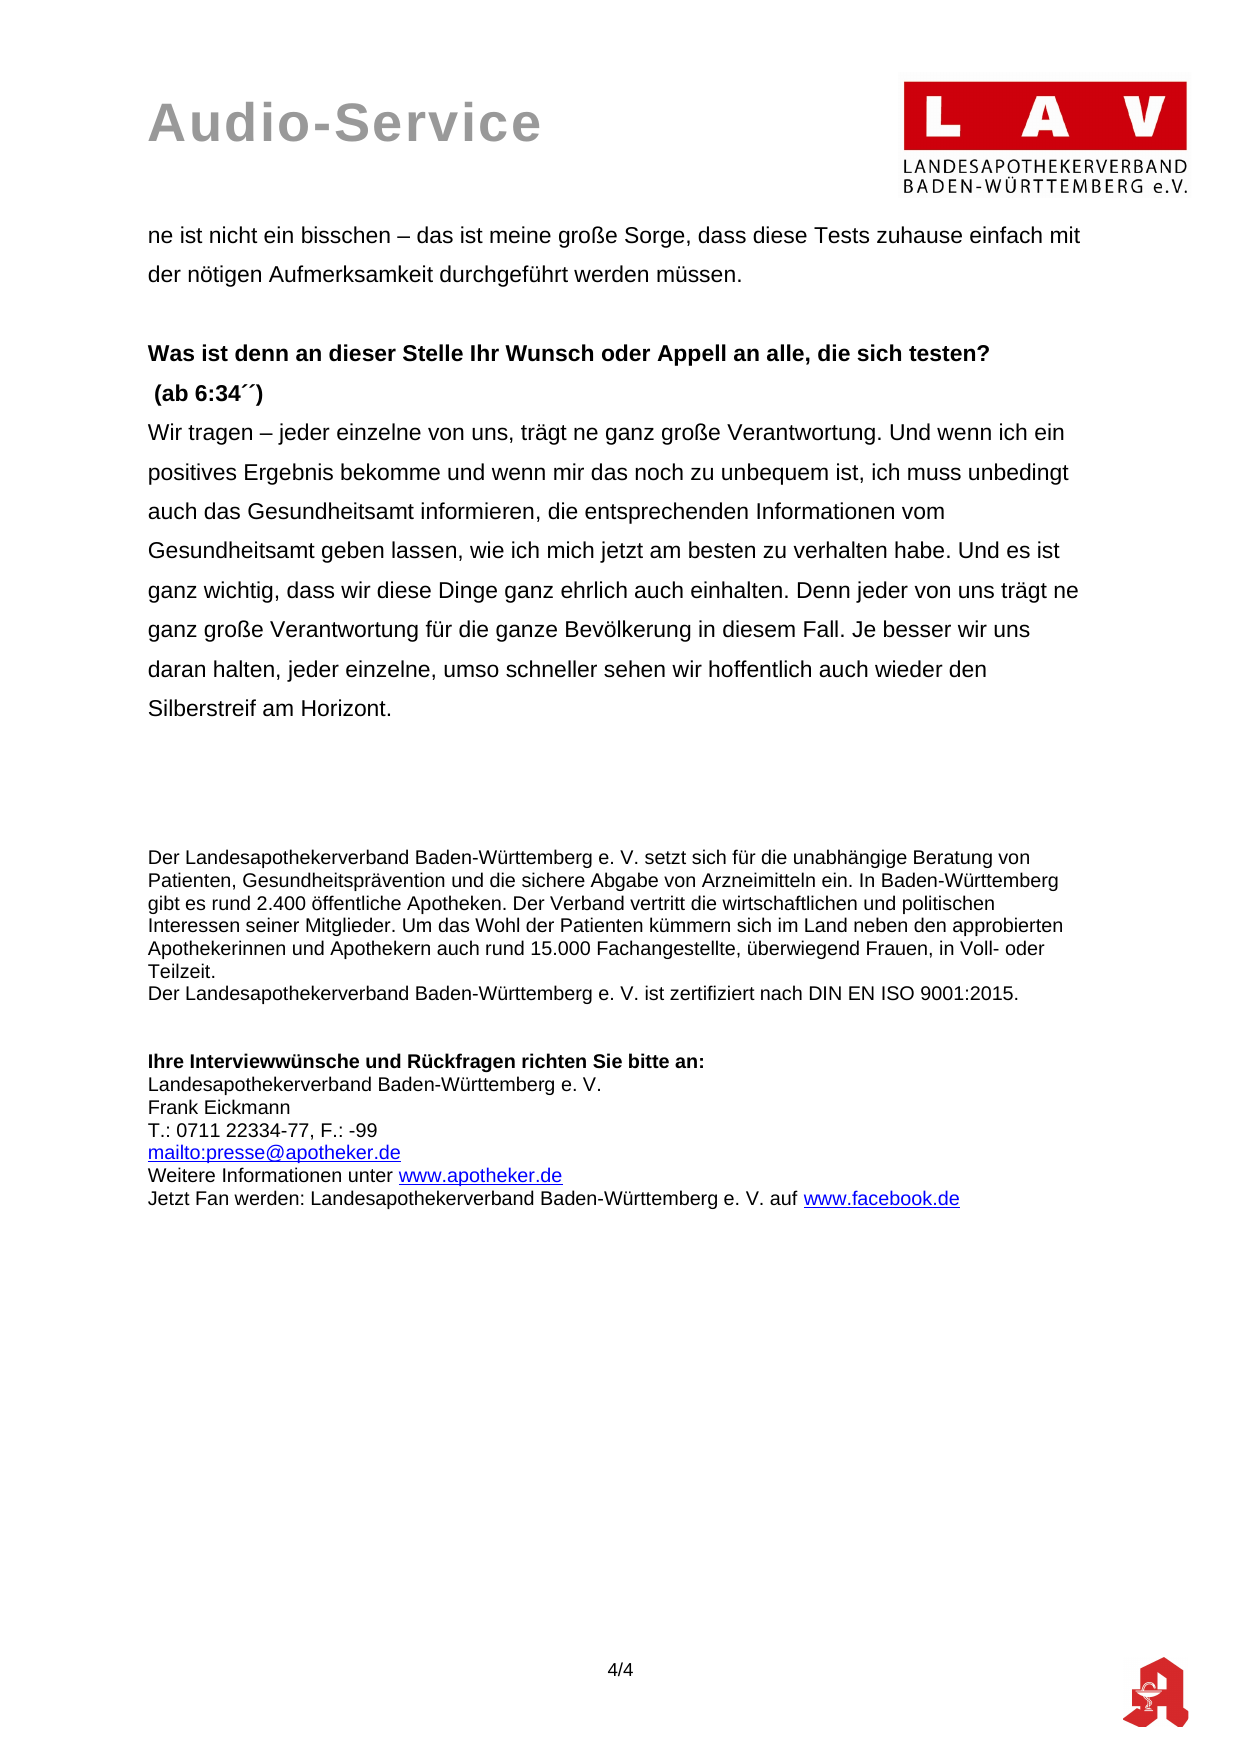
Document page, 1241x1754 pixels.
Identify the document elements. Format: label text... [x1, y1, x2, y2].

text T.: 0711 22334-77, F.: -99 [148, 1118, 1093, 1141]
text Landesapothekerverband Baden-Württemberg e. V. [148, 1073, 1093, 1096]
picture [1122, 1657, 1189, 1727]
text Ihre Interviewwünsche und Rückfragen richten Sie bitte an: [148, 1050, 1093, 1073]
picture [897, 72, 1192, 198]
text Wir tragen – jeder einzelne von uns, trägt ne ganz große Verantwortung. Und wenn ich ein positives Ergebnis bekomme und wenn mir das noch zu unbequem ist, ich muss unbedingt auch das Gesundheitsamt informieren, die entsprechenden Informationen vom Gesundheitsamt geben lassen, wie ich mich jetzt am besten zu verhalten habe. Und es ist ganz wichtig, dass wir diese Dinge ganz ehrlich auch einhalten. Denn jeder von uns trägt ne ganz große Verantwortung für die ganze Bevölkerung in diesem Fall. Je besser wir uns daran halten, jeder einzelne, umso schneller sehen wir hoffentlich auch wieder den Silberstreif am Horizont. [148, 419, 1093, 722]
text Frank Eickmann [148, 1096, 1093, 1118]
text Der Landesapothekerverband Baden-Württemberg e. V. setzt sich für die unabhängige Beratung von Patienten, Gesundheitsprävention und die sichere Abgabe von Arzneimitteln ein. In Baden-Württemberg gibt es rund 2.400 öffentliche Apotheken. Der Verband vertritt die wirtschaftlichen und politischen Interessen seiner Mitglieder. Um das Wohl der Patienten kümmern sich im Land neben den approbierten Apothekerinnen und Apothekern auch rund 15.000 Fachangestellte, überwiegend Frauen, in Voll- oder Teilzeit. [148, 846, 1090, 982]
text Was ist denn an dieser Stelle Ihr Wunsch oder Appell an alle, die sich testen? (ab 6:34´´) [148, 340, 1093, 406]
text Der Landesapothekerverband Baden-Württemberg e. V. ist zertifiziert nach DIN EN ISO 9001:2015. [148, 982, 1090, 1005]
text mailto:presse@apotheker.de [148, 1141, 1093, 1164]
text Weitere Informationen unter www.apotheker.de Jetzt Fan werden: Landesapothekerverband Baden-Württemberg e. V. auf www.facebook.de [148, 1164, 1093, 1209]
